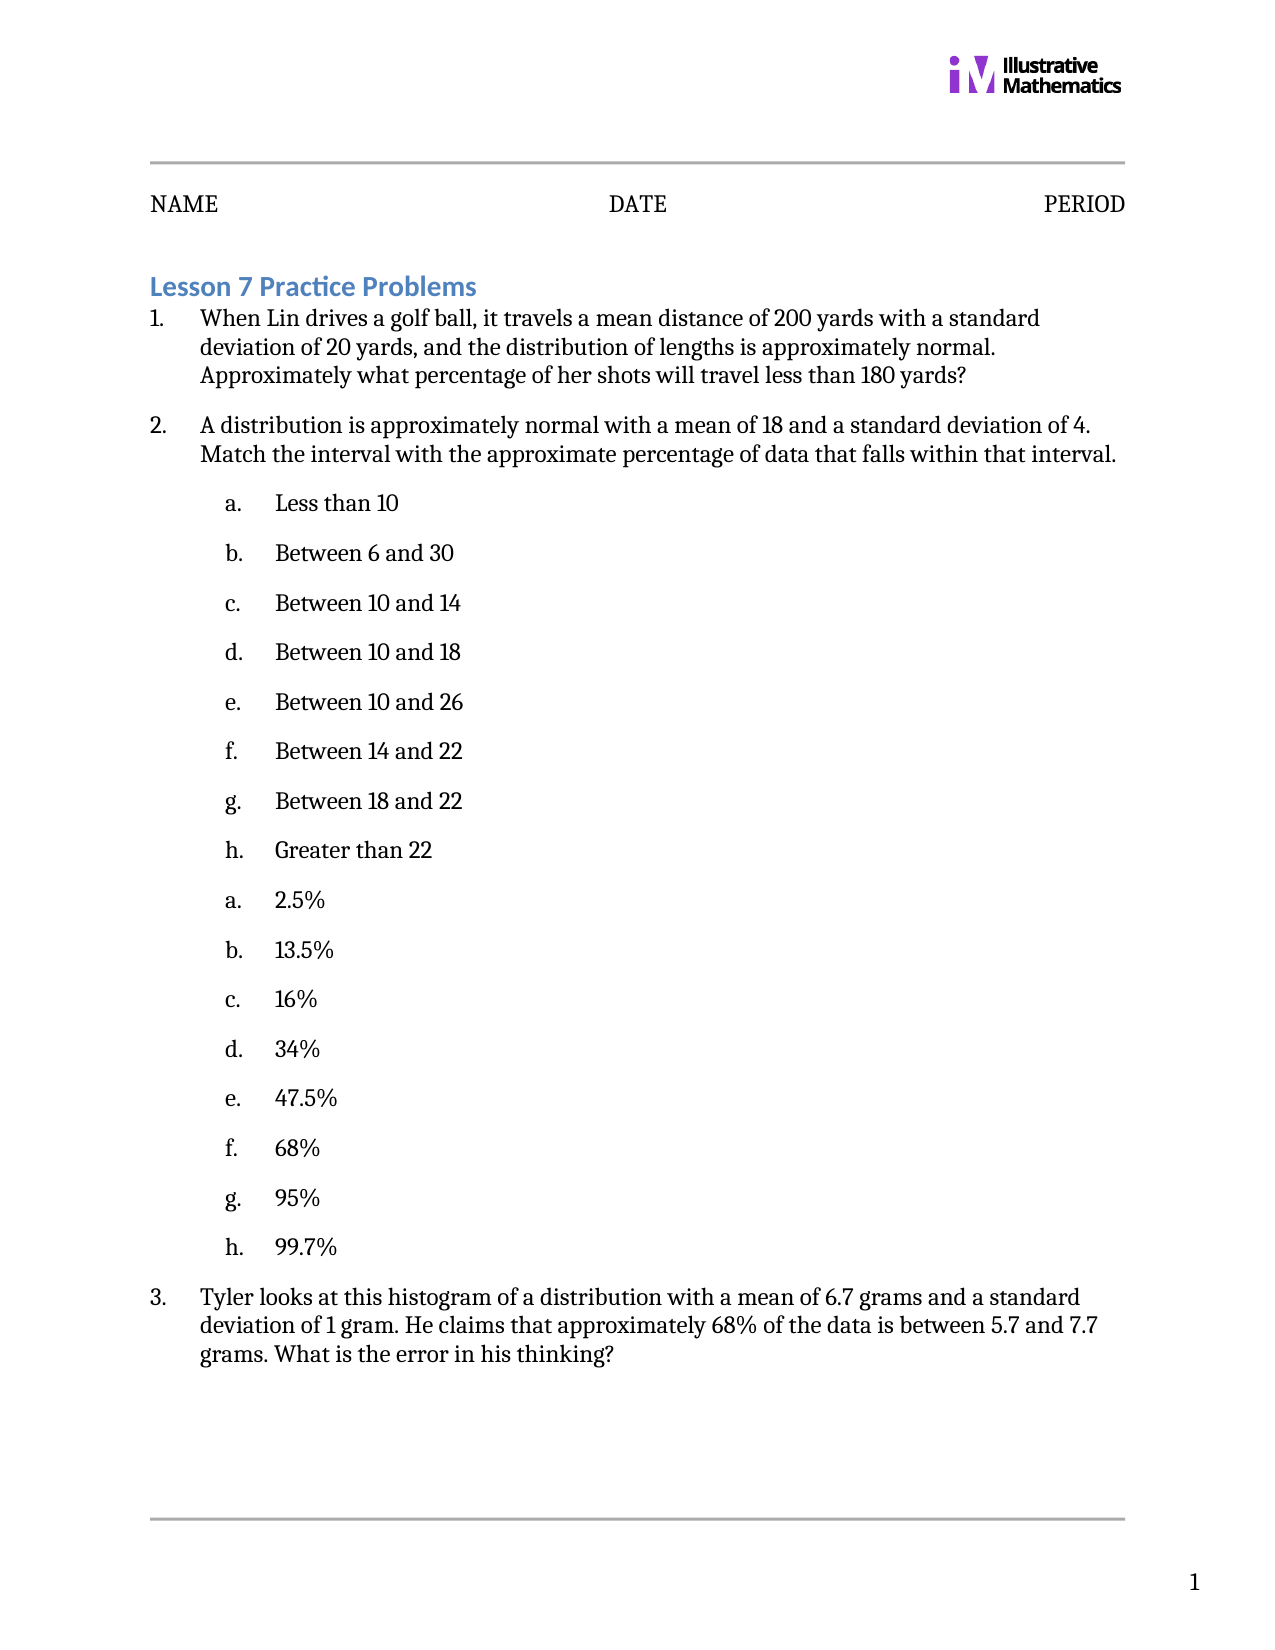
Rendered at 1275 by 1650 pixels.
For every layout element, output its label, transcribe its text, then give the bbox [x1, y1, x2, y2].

picture [949, 55, 1121, 93]
list 99.7% [225, 1233, 1125, 1262]
list 13.5% [225, 936, 1125, 964]
subtitle Lesson 7 Practice Problems [150, 268, 1125, 304]
list Between 14 and 22 [225, 737, 1125, 766]
list Between 10 and 18 [225, 638, 1125, 667]
list 34% [225, 1035, 1125, 1063]
list Between 10 and 14 [225, 588, 1125, 617]
list A distribution is approximately normal with a mean of 18 and a standard deviation of 4. Match the interval with the approximate percentage of data that falls within that interval. [150, 411, 1125, 468]
list Less than 10 [225, 489, 1125, 518]
list 2.5% [225, 886, 1125, 915]
list When Lin drives a golf ball, it travels a mean distance of 200 yards with a standard deviation of 20 yards, and the distribution of lengths is approximately normal. Approximately what percentage of her shots will travel less than 180 yards? [150, 304, 1125, 390]
list Between 18 and 22 [225, 787, 1125, 816]
list Between 10 and 26 [225, 688, 1125, 716]
list Greater than 22 [225, 836, 1125, 865]
list Tyler looks at this histogram of a distribution with a mean of 6.7 grams and a standard deviation of 1 gram. He claims that approximately 68% of the data is between 5.7 and 7.7 grams. What is the error in his thinking? [150, 1283, 1125, 1369]
list 16% [225, 985, 1125, 1014]
list 68% [225, 1134, 1125, 1163]
list 95% [225, 1183, 1125, 1212]
list Between 6 and 30 [225, 539, 1125, 568]
list 47.5% [225, 1084, 1125, 1113]
